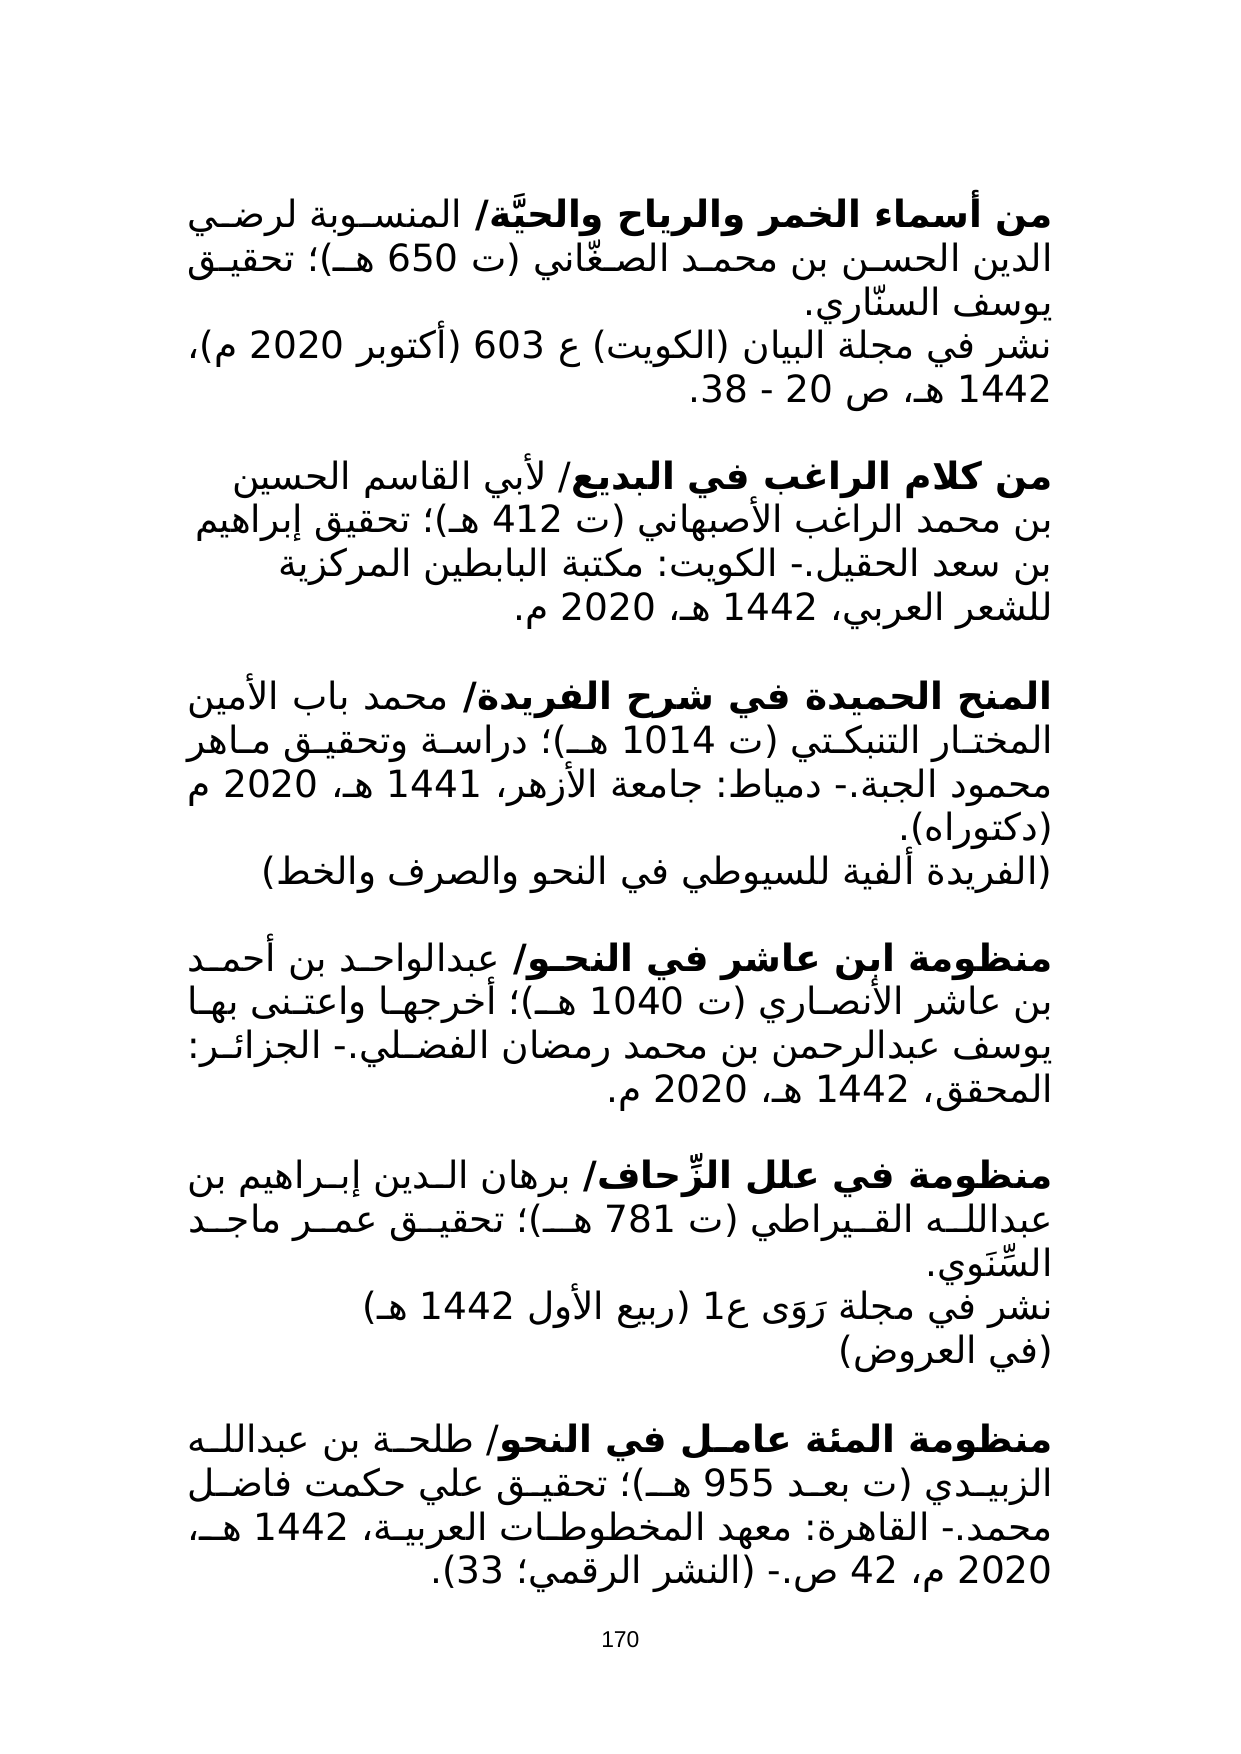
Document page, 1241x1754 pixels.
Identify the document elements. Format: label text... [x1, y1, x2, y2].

text نشر في مجلة رَوَى ع1 (ربيع الأول 1442 هـ) [187, 1285, 1053, 1328]
text (الفريدة ألفية للسيوطي في النحو والصرف والخط) [187, 849, 1053, 893]
text من كلام الراغب في البديع/ لأبي القاسم الحسين بن محمد الراغب الأصبهاني (ت 412 هـ)؛ تحقيق إبراهيم بن سعد الحقيل.- الكويت: مكتبة البابطين المركزية للشعر العربي، 1442 هـ، 2020 م. [187, 454, 1053, 629]
text منظومة في علل الزِّحاف/ برهان الدين إبراهيم بن عبدالله القيراطي (ت 781 هـ)؛ تحقيق عمر ماجد السِّنَوي. [187, 1154, 1053, 1285]
text منظومة المئة عامل في النحو/ طلحة بن عبدالله الزبيدي (ت بعد 955 هـ)؛ تحقيق علي حكمت فاضل محمد.- القاهرة: معهد المخطوطات العربية، 1442 هـ، 2020 م، 42 ص.- (النشر الرقمي؛ 33). [187, 1418, 1053, 1593]
text نشر في مجلة البيان (الكويت) ع 603 (أكتوبر 2020 م)، 1442 هـ، ص 20 - 38. [187, 324, 1053, 411]
text المنح الحميدة في شرح الفريدة/ محمد باب الأمين المختار التنبكتي (ت 1014 هـ)؛ دراسة وتحقيق ماهر محمود الجبة.- دمياط: جامعة الأزهر، 1441 هـ، 2020 م (دكتوراه). [187, 675, 1053, 849]
text منظومة ابن عاشر في النحو/ عبدالواحد بن أحمد بن عاشر الأنصاري (ت 1040 هـ)؛ أخرجها واعتنى بها يوسف عبدالرحمن بن محمد رمضان الفضلي.- الجزائر: المحقق، 1442 هـ، 2020 م. [187, 936, 1053, 1111]
text من أسماء الخمر والرياح والحيَّة/ المنسوبة لرضي الدين الحسن بن محمد الصغّاني (ت 650 هـ)؛ تحقيق يوسف السنّاري. [187, 193, 1053, 324]
text (في العروض) [187, 1328, 1053, 1372]
